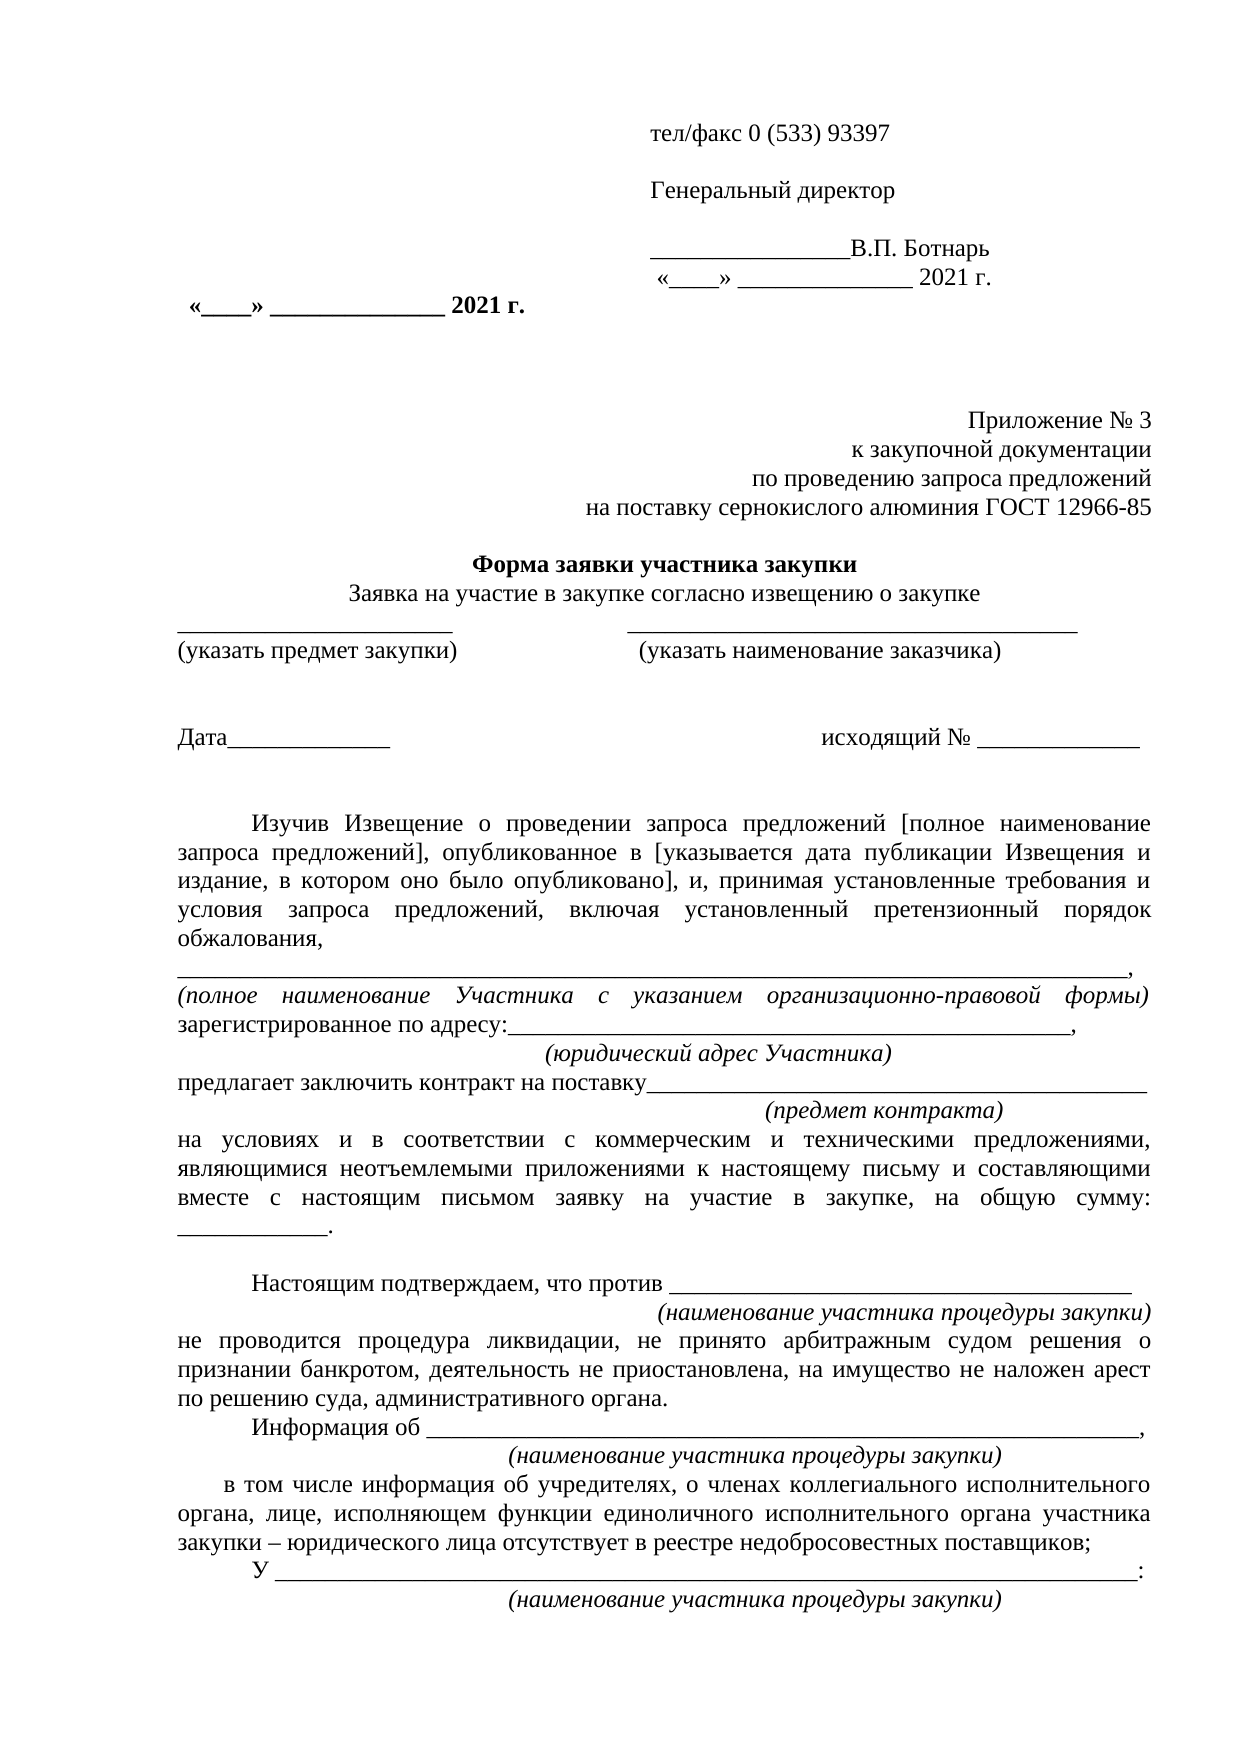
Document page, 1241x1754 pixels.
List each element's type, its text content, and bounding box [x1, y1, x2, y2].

text Настоящим подтверждаем, что против _____________________________________ [177, 1268, 1152, 1297]
text к закупочной документации [177, 434, 1152, 463]
text Заявка на участие в закупке согласно извещению о закупке [177, 578, 1152, 607]
text Дата_____________ исходящий № _____________ [177, 722, 1152, 751]
text (наименование участника процедуры закупки) [177, 1441, 1152, 1469]
text предлагает заключить контракт на поставку________________________________________ [177, 1067, 1152, 1096]
text на условиях и в соответствии с коммерческим и техническими предложениями, являющимися неотъемлемыми приложениями к настоящему письму и составляющими вместе с настоящим письмом заявку на участие в закупке, на общую сумму: ____________. [177, 1124, 1152, 1239]
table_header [639, 118, 1152, 319]
text (юридический адрес Участника) [177, 1038, 1152, 1067]
text У _____________________________________________________________________: [177, 1556, 1152, 1584]
text ______________________ ____________________________________ [177, 607, 1152, 636]
text (предмет контракта) [177, 1096, 1152, 1124]
text по проведению запроса предложений [177, 463, 1152, 492]
text (наименование участника процедуры закупки) не проводится процедура ликвидации, не принято арбитражным судом решения о признании банкротом, деятельность не приостановлена, на имущество не наложен арест по решению суда, административного органа. [177, 1297, 1152, 1412]
text Изучив Извещение о проведении запроса предложений [полное наименование запроса предложений], опубликованное в [указывается дата публикации Извещения и издание, в котором оно было опубликовано], и, принимая установленные требования и условия запроса предложений, включая установленный претензионный порядок обжалования, ____________________________________________________________________________, (полное наименование Участника с указанием организационно-правовой формы) зарегистрированное по адресу:_____________________________________________, [177, 808, 1152, 1038]
text (наименование участника процедуры закупки) [177, 1584, 1152, 1613]
text (указать предмет закупки) (указать наименование заказчика) [177, 636, 1152, 664]
text в том числе информация об учредителях, о членах коллегиального исполнительного органа, лице, исполняющем функции единоличного исполнительного органа участника закупки – юридического лица отсутствует в реестре недобросовестных поставщиков; [177, 1469, 1152, 1556]
text на поставку сернокислого алюминия ГОСТ 12966-85 [177, 492, 1152, 521]
text Информация об _________________________________________________________, [177, 1412, 1152, 1441]
text Приложение № 3 [177, 406, 1152, 434]
text Форма заявки участника закупки [177, 549, 1152, 578]
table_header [177, 118, 639, 319]
